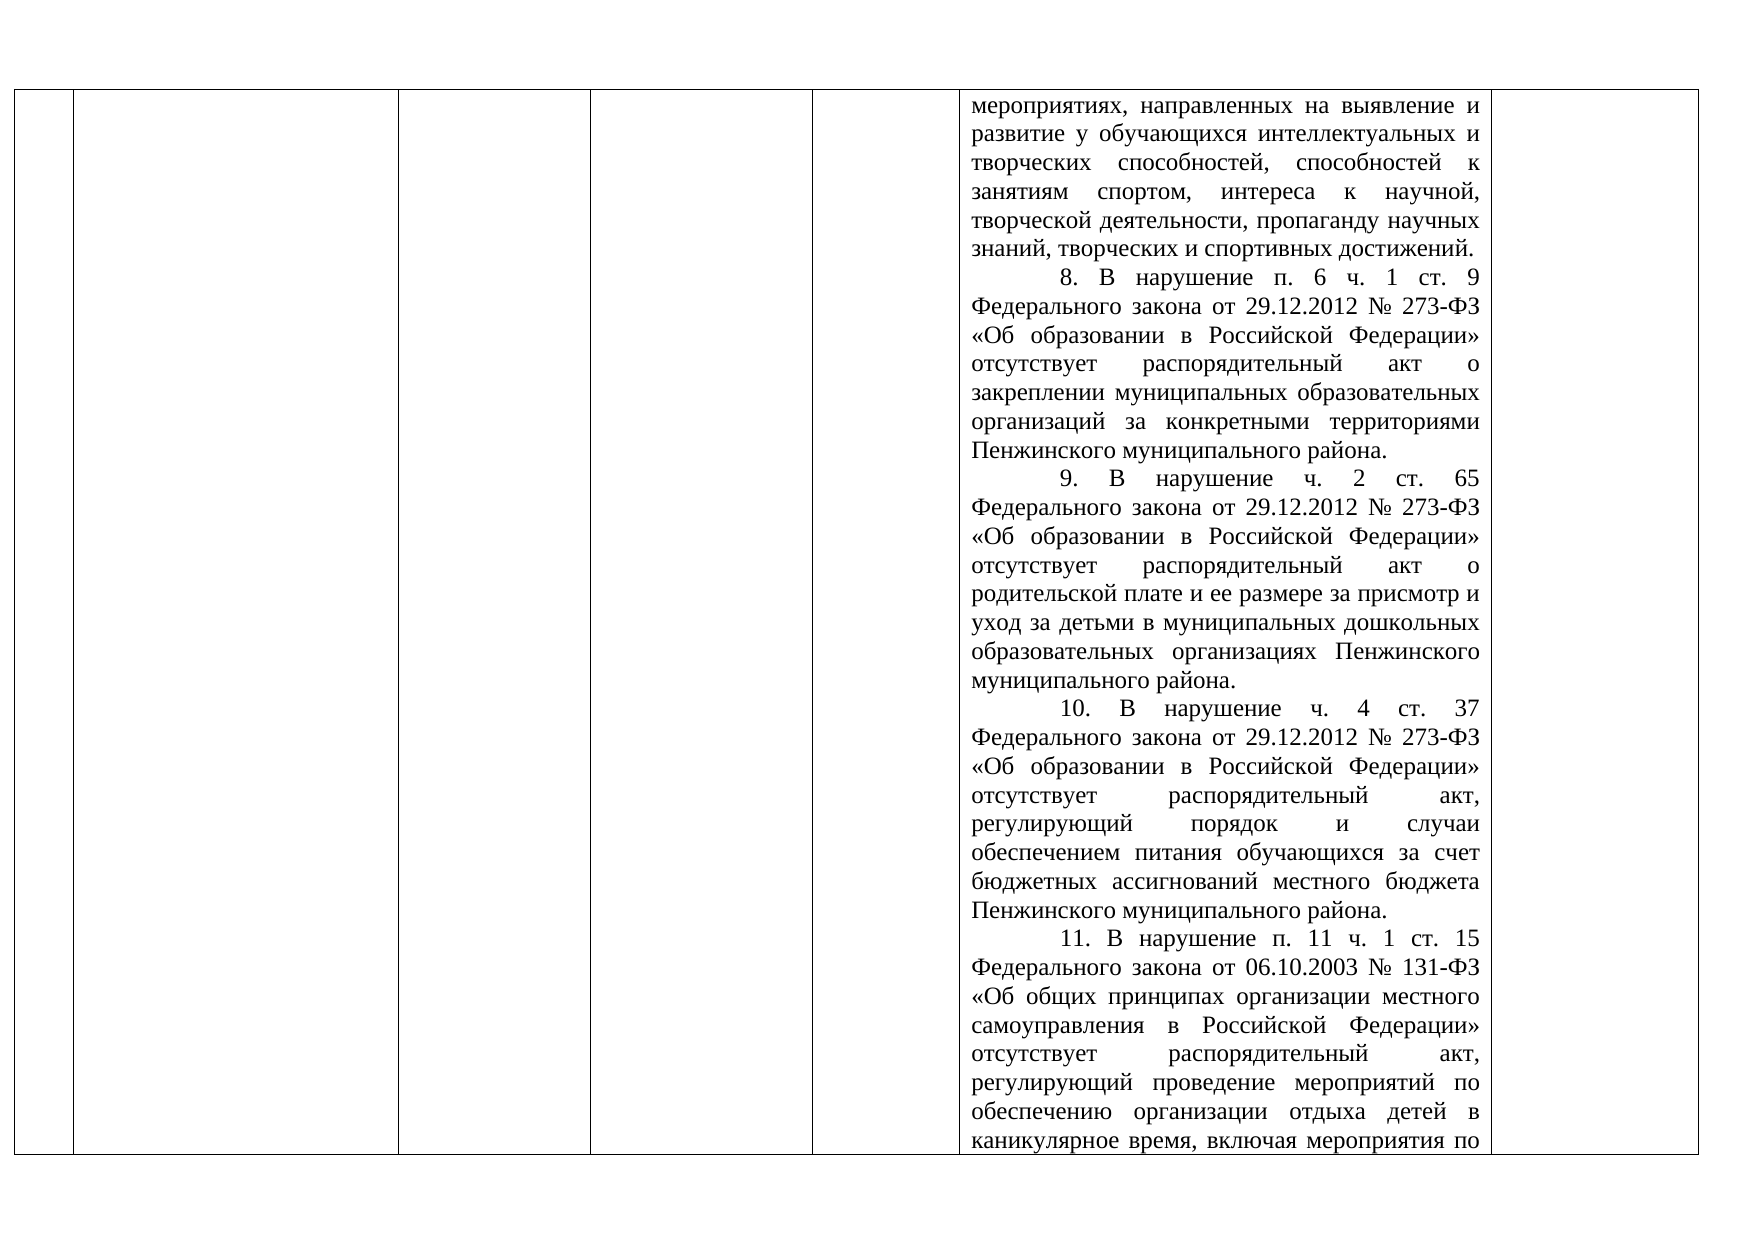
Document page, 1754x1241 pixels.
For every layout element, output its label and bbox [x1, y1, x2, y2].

table_cell [813, 90, 959, 1153]
table_cell [1492, 90, 1698, 1153]
table_cell [591, 90, 812, 1153]
table_cell [960, 90, 1491, 1153]
table_cell [399, 90, 590, 1153]
table_cell [15, 90, 73, 1153]
table_cell [74, 90, 398, 1153]
